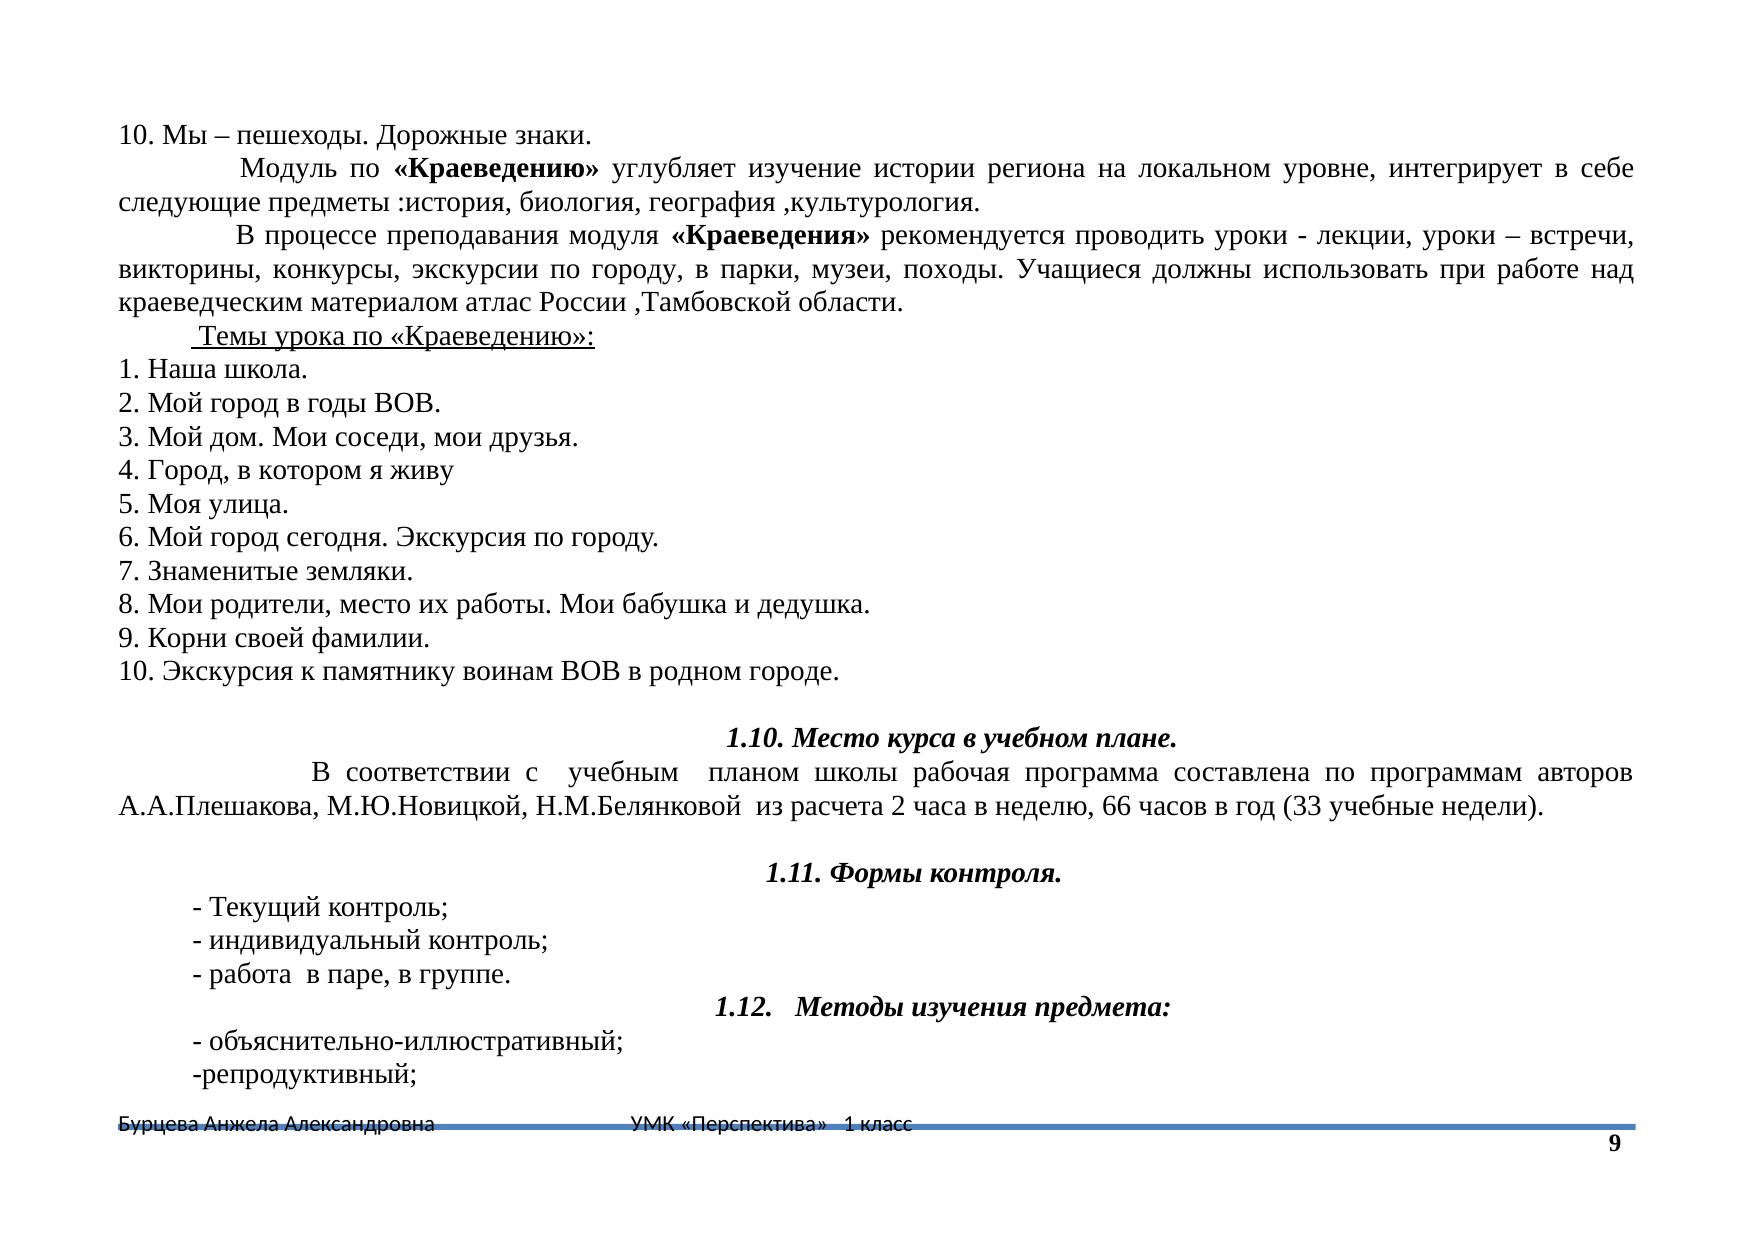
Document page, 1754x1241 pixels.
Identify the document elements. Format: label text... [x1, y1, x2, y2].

text - Текущий контроль; [118, 889, 1636, 922]
text В соответствии с учебным планом школы рабочая программа составлена по программам авторов А.А.Плешакова, М.Ю.Новицкой, Н.М.Белянковой из расчета 2 часа в неделю, 66 часов в год (33 учебные недели). [118, 754, 1636, 821]
text - работа в паре, в группе. [118, 956, 1636, 989]
text 2. Мой город в годы ВОВ. [118, 385, 1636, 419]
text 1.11. Формы контроля. [118, 855, 1636, 889]
text -репродуктивный; [118, 1056, 1636, 1090]
text В процессе преподавания модуля «Краеведения» рекомендуется проводить уроки - лекции, уроки – встречи, викторины, конкурсы, экскурсии по городу, в парки, музеи, походы. Учащиеся должны использовать при работе над краеведческим материалом атлас России ,Тамбовской области. [118, 217, 1636, 318]
text 8. Мои родители, место их работы. Мои бабушка и дедушка. [118, 586, 1636, 620]
text - объяснительно-иллюстративный; [118, 1023, 1636, 1056]
text 1.12. Методы изучения предмета: [118, 989, 1636, 1023]
text 4. Город, в котором я живу [118, 452, 1636, 486]
text 6. Мой город сегодня. Экскурсия по городу. [118, 519, 1636, 553]
text Модуль по «Краеведению» углубляет изучение истории региона на локальном уровне, интегрирует в себе следующие предметы :история, биология, география ,культурология. [118, 150, 1636, 217]
text - индивидуальный контроль; [118, 922, 1636, 956]
text 10. Мы – пешеходы. Дорожные знаки. [118, 117, 1636, 150]
text 3. Мой дом. Мои соседи, мои друзья. [118, 419, 1636, 452]
text 10. Экскурсия к памятнику воинам ВОВ в родном городе. [118, 653, 1636, 687]
text 9. Корни своей фамилии. [118, 620, 1636, 653]
list 1.10. Место курса в учебном плане. [118, 721, 1636, 754]
text 7. Знаменитые земляки. [118, 553, 1636, 586]
text 1. Наша школа. [118, 352, 1636, 385]
text Темы урока по «Краеведению»: [118, 318, 1636, 352]
text 5. Моя улица. [118, 486, 1636, 519]
